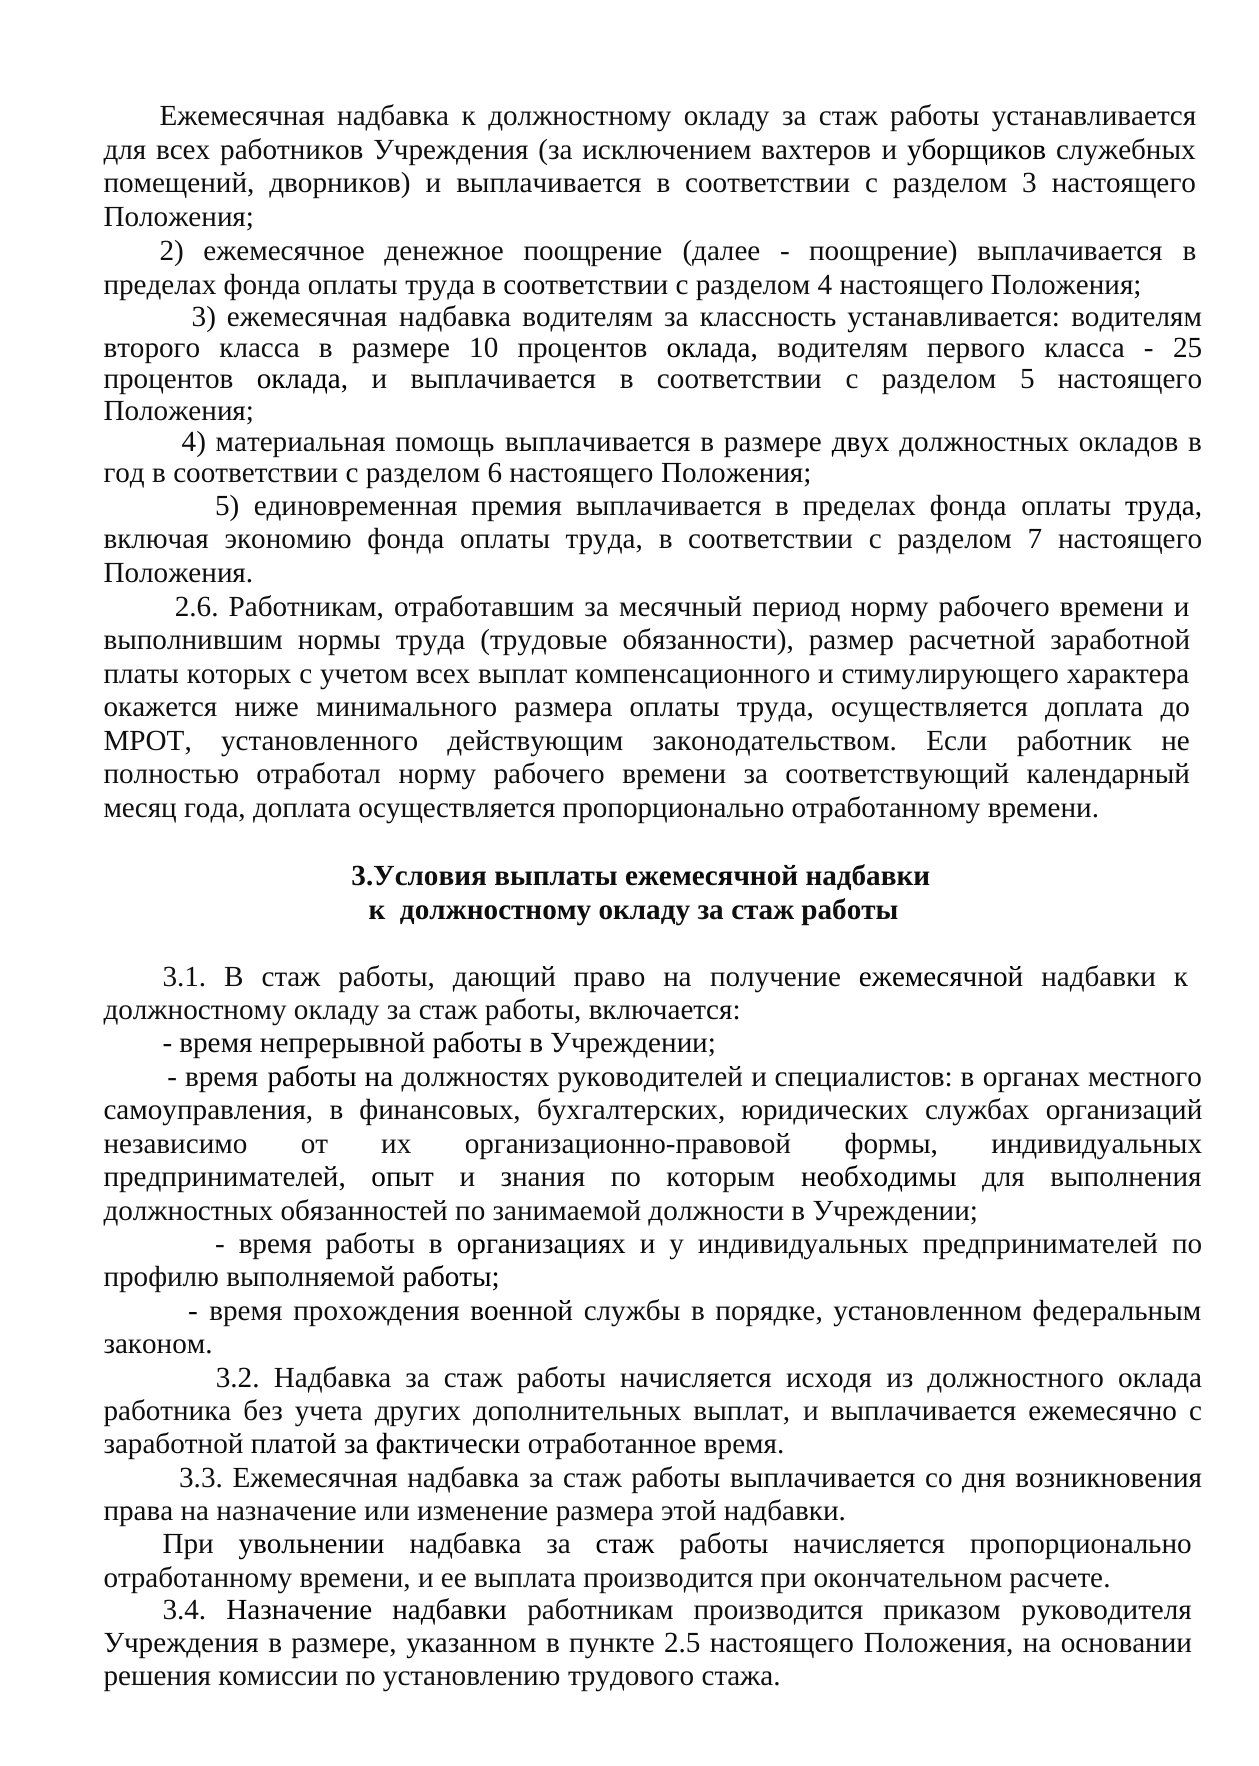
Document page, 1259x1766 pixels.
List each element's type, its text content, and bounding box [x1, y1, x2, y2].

text к должностному окладу за стаж работы [177, 892, 973, 925]
list - время работы в организациях и у индивидуальных предпринимателей по профилю выполняемой работы; [103, 1227, 1202, 1293]
text 5) единовременная премия выплачивается в пределах фонда оплаты труда, включая экономию фонда оплаты труда, в соответствии с разделом 7 настоящего Положения. [103, 489, 1202, 589]
text Ежемесячная надбавка к должностному окладу за стаж работы устанавливается для всех работников Учреждения (за исключением вахтеров и уборщиков служебных помещений, дворников) и выплачивается в соответствии с разделом 3 настоящего Положения; [103, 98, 1196, 233]
list - время работы на должностях руководителей и специалистов: в органах местного самоуправления, в финансовых, бухгалтерских, юридических службах организаций независимо от их организационно-правовой формы, индивидуальных предпринимателей, опыт и знания по которым необходимы для выполнения должностных обязанностей по занимаемой должности в Учреждении; [103, 1059, 1202, 1227]
list - время непрерывной работы в Учреждении; [162, 1026, 1202, 1059]
list 2.6. Работникам, отработавшим за месячный период норму рабочего времени и выполнившим нормы труда (трудовые обязанности), размер расчетной заработной платы которых с учетом всех выплат компенсационного и стимулирующего характера окажется ниже минимального размера оплаты труда, осуществляется доплата до МРОТ, установленного действующим законодательством. Если работник не полностью отработал норму рабочего времени за соответствующий календарный месяц года, доплата осуществляется пропорционально отработанному времени. [103, 589, 1191, 824]
text При увольнении надбавка за стаж работы начисляется пропорционально отработанному времени, и ее выплата производится при окончательном расчете. [103, 1528, 1192, 1593]
text 3.1. В стаж работы, дающий право на получение ежемесячной надбавки к должностному окладу за стаж работы, включается: [103, 959, 1188, 1026]
text 3.Условия выплаты ежемесячной надбавки [177, 858, 973, 892]
list 3.3. Ежемесячная надбавка за стаж работы выплачивается со дня возникновения права на назначение или изменение размера этой надбавки. [103, 1461, 1202, 1528]
text 3.4. Назначение надбавки работникам производится приказом руководителя Учреждения в размере, указанном в пункте 2.5 настоящего Положения, на основании решения комиссии по установлению трудового стажа. [103, 1593, 1192, 1692]
list - время прохождения военной службы в порядке, установленном федеральным законом. [103, 1293, 1202, 1360]
list 4) материальная помощь выплачивается в размере двух должностных окладов в год в соответствии с разделом 6 настоящего Положения; [103, 426, 1202, 489]
list 3) ежемесячная надбавка водителям за классность устанавливается: водителям второго класса в размере 10 процентов оклада, водителям первого класса - 25 процентов оклада, и выплачивается в соответствии с разделом 5 настоящего Положения; [103, 301, 1202, 426]
text 2) ежемесячное денежное поощрение (далее - поощрение) выплачивается в пределах фонда оплаты труда в соответствии с разделом 4 настоящего Положения; [103, 233, 1196, 301]
list 3.2. Надбавка за стаж работы начисляется исходя из должностного оклада работника без учета других дополнительных выплат, и выплачивается ежемесячно с заработной платой за фактически отработанное время. [103, 1360, 1202, 1461]
